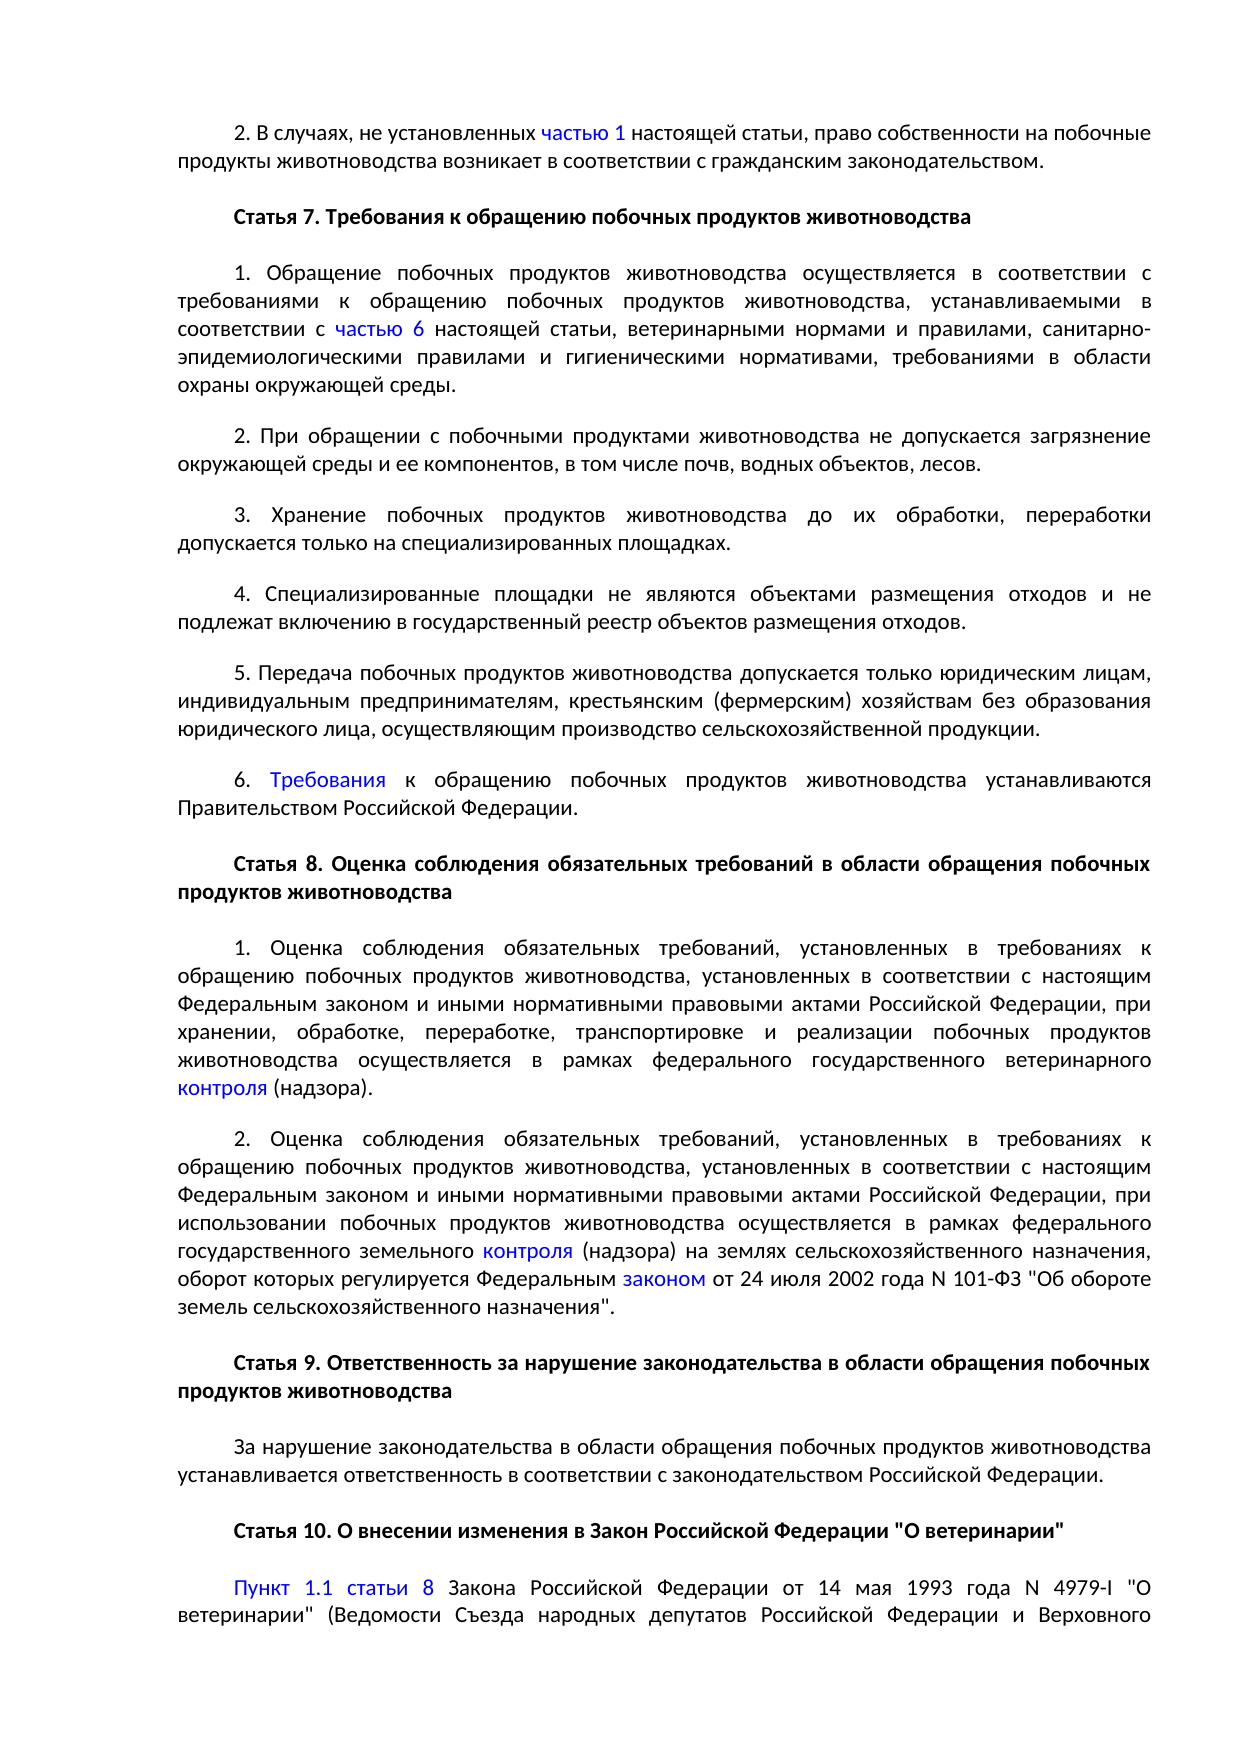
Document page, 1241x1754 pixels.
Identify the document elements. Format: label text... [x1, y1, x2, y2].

text 1. Обращение побочных продуктов животноводства осуществляется в соответствии с требованиями к обращению побочных продуктов животноводства, устанавливаемыми в соответствии с частью 6 настоящей статьи, ветеринарными нормами и правилами, санитарно-эпидемиологическими правилами и гигиеническими нормативами, требованиями в области охраны окружающей среды. [177, 258, 1152, 398]
title Статья 8. Оценка соблюдения обязательных требований в области обращения побочных продуктов животноводства [177, 849, 1152, 905]
text 6. Требования к обращению побочных продуктов животноводства устанавливаются Правительством Российской Федерации. [177, 765, 1152, 821]
title Статья 7. Требования к обращению побочных продуктов животноводства [177, 202, 1152, 230]
text 2. Оценка соблюдения обязательных требований, установленных в требованиях к обращению побочных продуктов животноводства, установленных в соответствии с настоящим Федеральным законом и иными нормативными правовыми актами Российской Федерации, при использовании побочных продуктов животноводства осуществляется в рамках федерального государственного земельного контроля (надзора) на землях сельскохозяйственного назначения, оборот которых регулируется Федеральным законом от 24 июля 2002 года N 101-ФЗ "Об обороте земель сельскохозяйственного назначения". [177, 1124, 1152, 1320]
text 2. При обращении с побочными продуктами животноводства не допускается загрязнение окружающей среды и ее компонентов, в том числе почв, водных объектов, лесов. [177, 421, 1152, 477]
text 2. В случаях, не установленных частью 1 настоящей статьи, право собственности на побочные продукты животноводства возникает в соответствии с гражданским законодательством. [177, 118, 1152, 174]
title Статья 10. О внесении изменения в Закон Российской Федерации "О ветеринарии" [177, 1517, 1152, 1544]
text 3. Хранение побочных продуктов животноводства до их обработки, переработки допускается только на специализированных площадках. [177, 500, 1152, 556]
title Статья 9. Ответственность за нарушение законодательства в области обращения побочных продуктов животноводства [177, 1348, 1152, 1404]
text За нарушение законодательства в области обращения побочных продуктов животноводства устанавливается ответственность в соответствии с законодательством Российской Федерации. [177, 1432, 1152, 1488]
text 5. Передача побочных продуктов животноводства допускается только юридическим лицам, индивидуальным предпринимателям, крестьянским (фермерским) хозяйствам без образования юридического лица, осуществляющим производство сельскохозяйственной продукции. [177, 658, 1152, 742]
text 1. Оценка соблюдения обязательных требований, установленных в требованиях к обращению побочных продуктов животноводства, установленных в соответствии с настоящим Федеральным законом и иными нормативными правовыми актами Российской Федерации, при хранении, обработке, переработке, транспортировке и реализации побочных продуктов животноводства осуществляется в рамках федерального государственного ветеринарного контроля (надзора). [177, 933, 1152, 1101]
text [177, 1573, 1152, 1629]
text 4. Специализированные площадки не являются объектами размещения отходов и не подлежат включению в государственный реестр объектов размещения отходов. [177, 579, 1152, 635]
